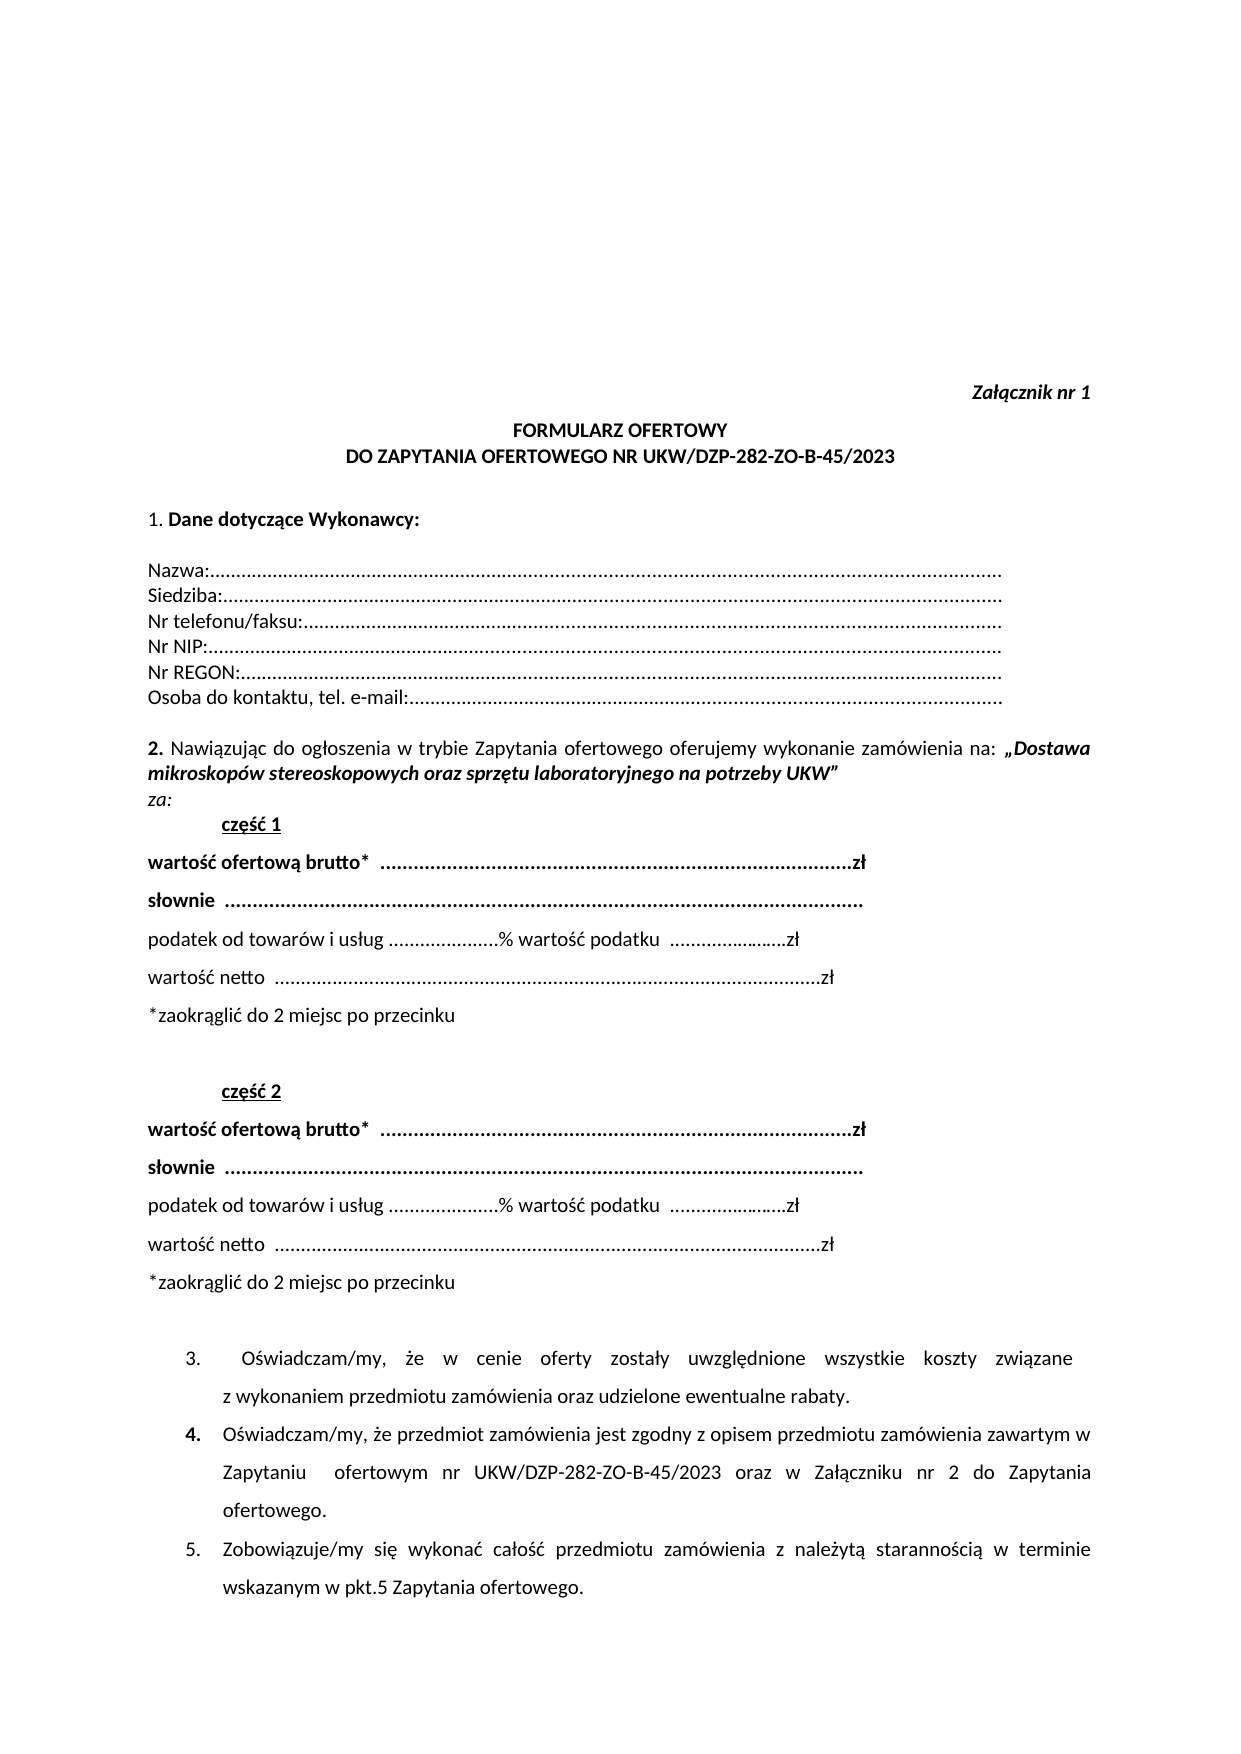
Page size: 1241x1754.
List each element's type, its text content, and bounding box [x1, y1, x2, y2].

text Osoba do kontaktu, tel. e-mail: [148, 684, 1093, 710]
text podatek od towarów i usług .....................% wartość podatku .............……….zł [148, 1193, 1093, 1218]
text wartość ofertową brutto* .....................................................................................zł [148, 849, 1093, 875]
text słownie ................................................................................................................... [148, 1154, 1093, 1180]
text część 1 [148, 811, 1093, 837]
list Oświadczam/my, że w cenie oferty zostały uwzględnione wszystkie koszty związane z wykonaniem przedmiotu zamówienia oraz udzielone ewentualne rabaty. [185, 1345, 1093, 1409]
text Nazwa: [148, 557, 1093, 583]
text *zaokrąglić do 2 miejsc po przecinku [148, 1269, 1093, 1294]
list Zobowiązuje/my się wykonać całość przedmiotu zamówienia z należytą starannością w terminie wskazanym w pkt.5 Zapytania ofertowego. [185, 1536, 1093, 1599]
text słownie ................................................................................................................... [148, 888, 1093, 913]
text 1. Dane dotyczące Wykonawcy: [148, 506, 1093, 532]
text podatek od towarów i usług .....................% wartość podatku .............……….zł [148, 926, 1093, 951]
list Oświadczam/my, że przedmiot zamówienia jest zgodny z opisem przedmiotu zamówienia zawartym w Zapytaniu ofertowym nr UKW/DZP-282-ZO-B-45/2023 oraz w Załączniku nr 2 do Zapytania ofertowego. [185, 1421, 1093, 1523]
text wartość ofertową brutto* .....................................................................................zł [148, 1116, 1093, 1142]
text FORMULARZ OFERTOWY [148, 417, 1093, 443]
text 2. Nawiązując do ogłoszenia w trybie Zapytania ofertowego oferujemy wykonanie zamówienia na: „Dostawa mikroskopów stereoskopowych oraz sprzętu laboratoryjnego na potrzeby UKW” [148, 735, 1093, 786]
text część 2 [148, 1078, 1093, 1104]
text Nr NIP: [148, 633, 1093, 659]
text Siedziba: [148, 583, 1093, 608]
text *zaokrąglić do 2 miejsc po przecinku [148, 1002, 1093, 1027]
text DO ZAPYTANIA OFERTOWEGO NR UKW/DZP-282-ZO-B-45/2023 [148, 443, 1093, 468]
text wartość netto ........................................................................................................zł [148, 1231, 1093, 1256]
text wartość netto ........................................................................................................zł [148, 964, 1093, 989]
text Nr telefonu/faksu: [148, 608, 1093, 633]
text Nr REGON: [148, 659, 1093, 684]
text za: [148, 786, 1093, 811]
text Załącznik nr 1 [148, 379, 1093, 405]
